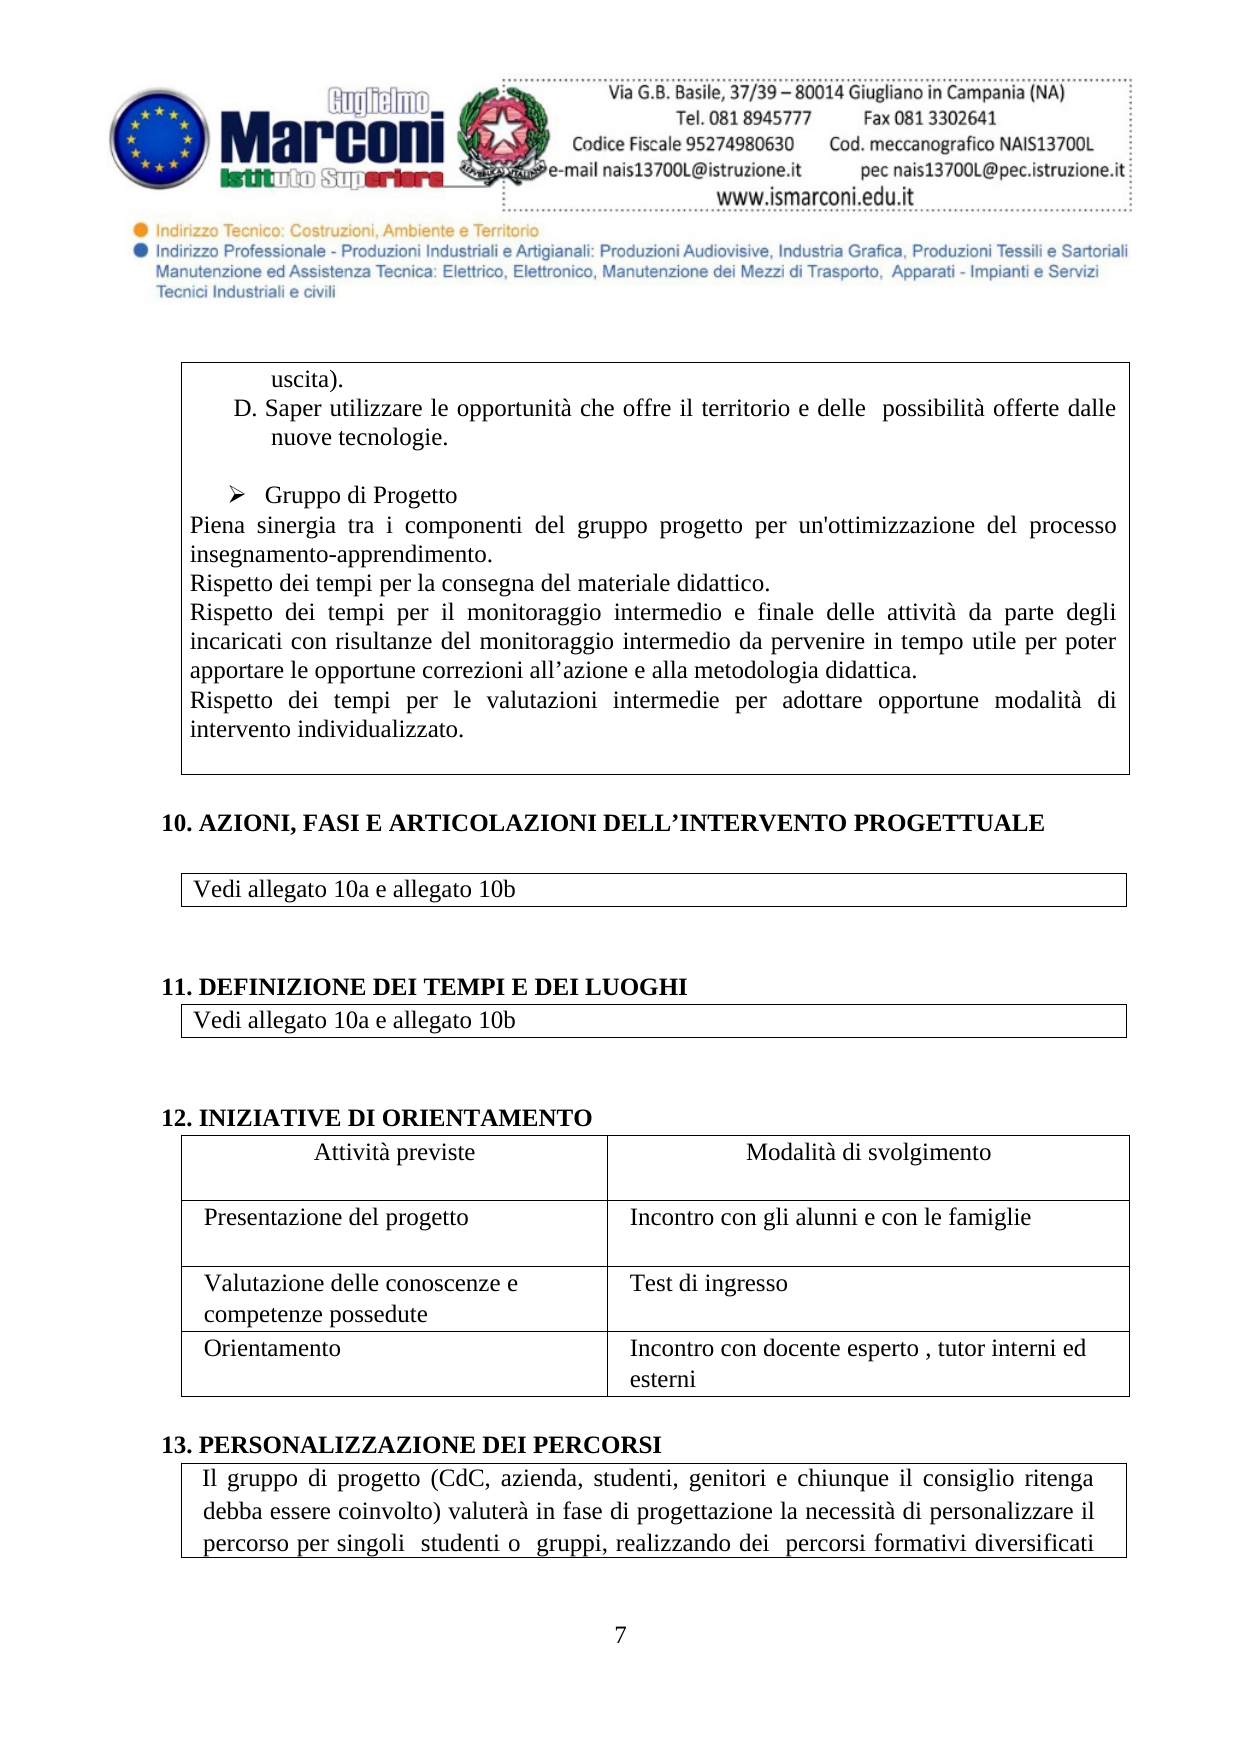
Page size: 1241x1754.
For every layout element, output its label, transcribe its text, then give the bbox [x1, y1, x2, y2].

table_cell Valutazione delle conoscenze e competenze possedute [182, 1267, 607, 1331]
subtitle 13. PERSONALIZZAZIONE DEI PERCORSI [161, 1430, 1124, 1459]
table_cell Incontro con gli alunni e con le famiglie [608, 1201, 1129, 1266]
subtitle 10. AZIONI, FASI E ARTICOLAZIONI DELL’INTERVENTO PROGETTUALE [161, 808, 1124, 837]
table_cell Presentazione del progetto [182, 1201, 607, 1266]
table_cell Incontro con docente esperto , tutor interni ed esterni [608, 1332, 1129, 1396]
table_header Vedi allegato 10a e allegato 10b [182, 1005, 1126, 1037]
table_header Vedi allegato 10a e allegato 10b [182, 874, 1126, 906]
subtitle 12. INIZIATIVE DI ORIENTAMENTO [161, 1103, 1124, 1132]
subtitle 11. DEFINIZIONE DEI TEMPI E DEI LUOGHI [161, 972, 1124, 1001]
table_cell Test di ingresso [608, 1267, 1129, 1331]
table_header Modalità di svolgimento [608, 1136, 1129, 1200]
picture [106, 73, 1132, 305]
table_cell Orientamento [182, 1332, 607, 1396]
table_header Attività previste [182, 1136, 607, 1200]
